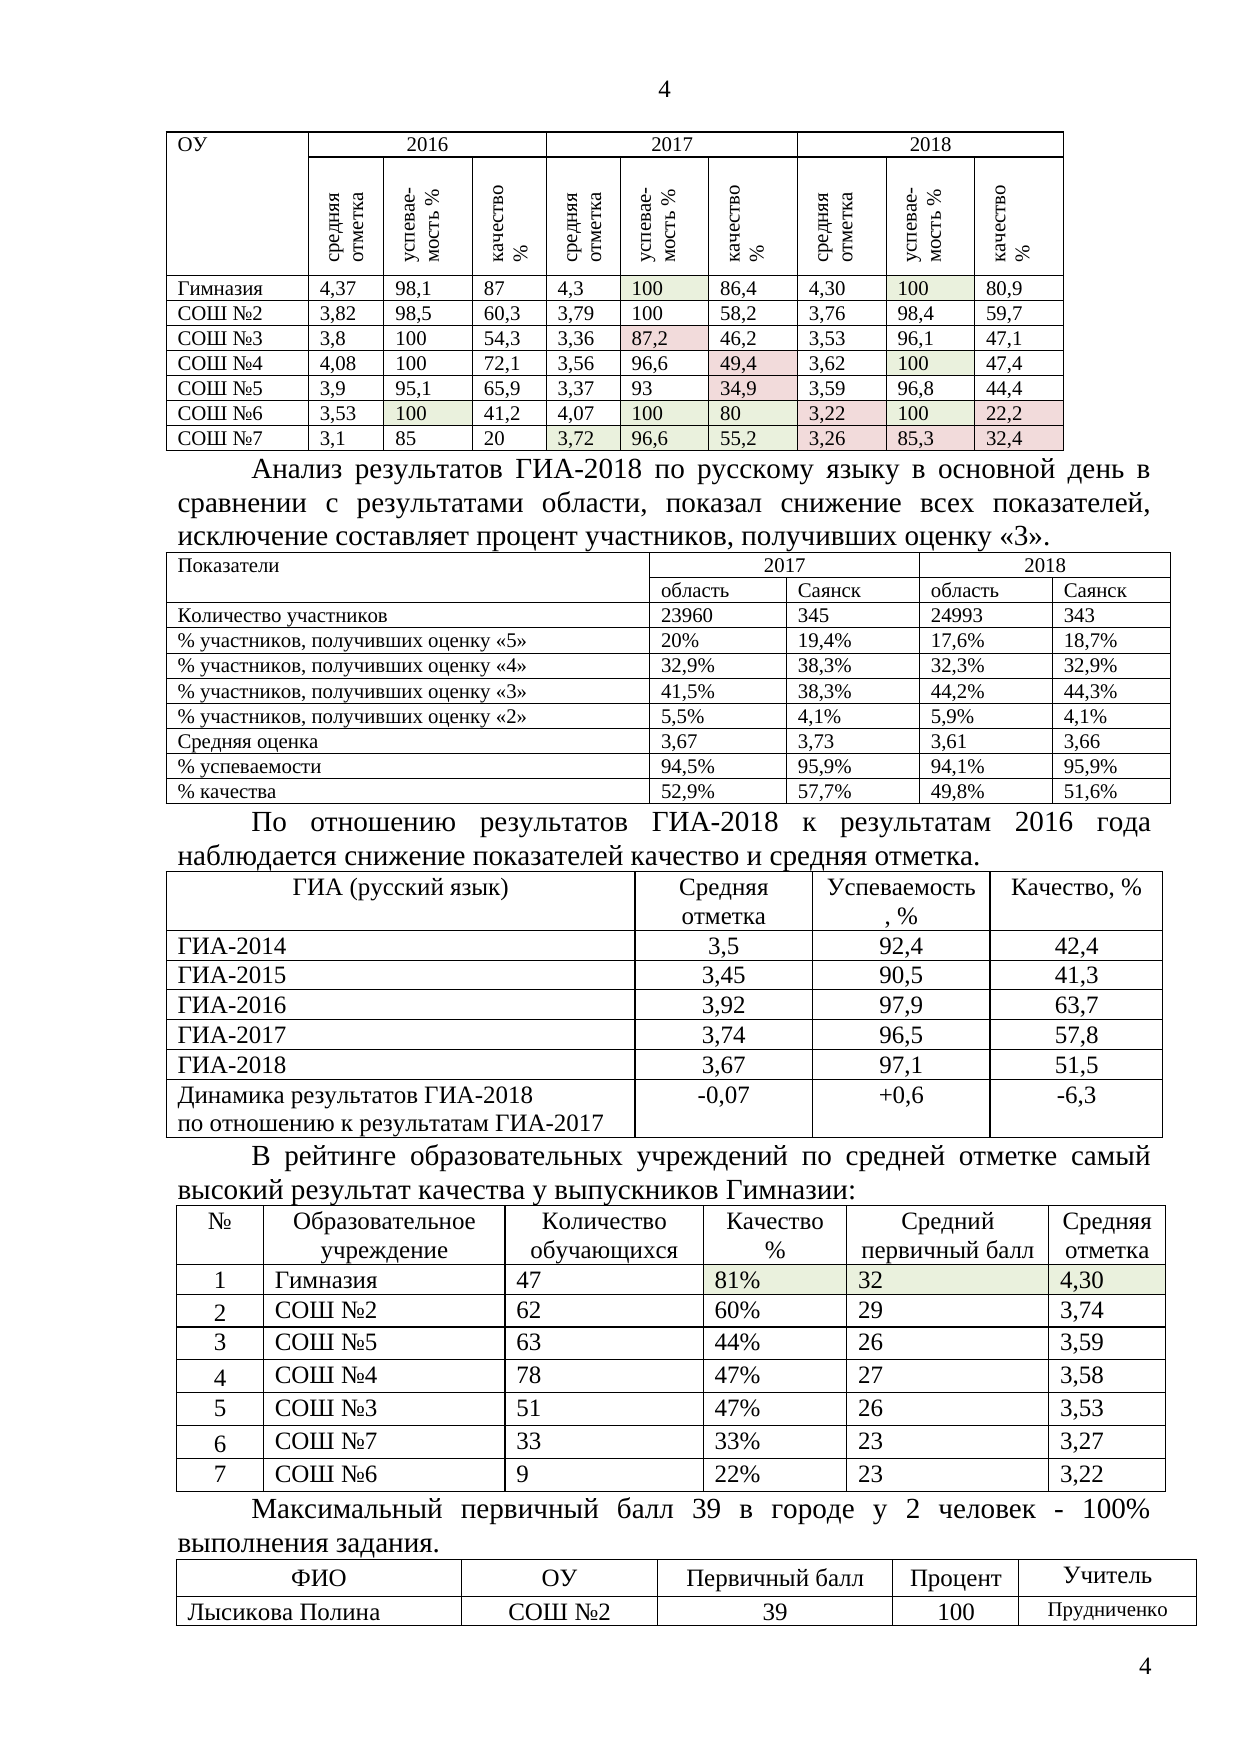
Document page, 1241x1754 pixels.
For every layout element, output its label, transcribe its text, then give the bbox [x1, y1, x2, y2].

table_cell 4,30 [798, 276, 886, 300]
table_cell Средняя оценка [167, 729, 649, 753]
table_cell 3,73 [787, 729, 919, 753]
table_cell 34,9 [709, 376, 797, 400]
table_cell 96,8 [887, 376, 974, 400]
table_cell Гимназия [167, 276, 308, 300]
table_cell успевае- мость % [621, 158, 708, 274]
table_cell 95,9% [1053, 754, 1170, 778]
text Максимальный первичный балл 39 в городе у 2 человек - 100% выполнения задания. [177, 1492, 1152, 1559]
table_header Учитель [1019, 1560, 1196, 1596]
table_cell 97,9 [813, 990, 989, 1019]
table_cell 33% [704, 1426, 846, 1458]
table_cell 44,3% [1053, 679, 1170, 703]
table_cell средняя отметка [798, 158, 886, 274]
table_cell 5 [177, 1393, 263, 1425]
table_cell 94,5% [650, 754, 786, 778]
table_cell 96,6 [621, 351, 708, 375]
table_header Показатели [167, 553, 649, 602]
table_header ОУ [167, 133, 308, 274]
table_cell 49,8% [920, 779, 1052, 803]
table_cell 32,4 [975, 426, 1063, 450]
table_cell 41,2 [473, 401, 546, 425]
table_cell 63,7 [991, 990, 1162, 1019]
table_cell 63 [506, 1328, 703, 1359]
table_cell 5,9% [920, 704, 1052, 728]
table_cell ГИА-2014 [167, 931, 634, 959]
table_cell 47,4 [975, 351, 1063, 375]
table_cell качество % [473, 158, 546, 274]
table_header Образовательное учреждение [264, 1206, 504, 1264]
table_cell 81% [704, 1265, 846, 1294]
table_cell СОШ №3 [167, 326, 308, 350]
table_cell 3,8 [309, 326, 383, 350]
table_cell СОШ №7 [167, 426, 308, 450]
table_header ФИО [177, 1560, 461, 1596]
table_cell 80 [709, 401, 797, 425]
table_cell 52,9% [650, 779, 786, 803]
table_cell ГИА-2015 [167, 961, 634, 989]
table_cell % участников, получивших оценку «4» [167, 654, 649, 677]
table_cell 3,72 [547, 426, 620, 450]
table_cell 51 [506, 1393, 703, 1425]
table_cell 4,30 [1049, 1265, 1165, 1294]
table_cell 41,3 [991, 961, 1162, 989]
table_cell 3,79 [547, 301, 620, 325]
table_cell 3,76 [798, 301, 886, 325]
table_cell 32,9% [1053, 654, 1170, 677]
table_cell 96,1 [887, 326, 974, 350]
table_cell 47 [506, 1265, 703, 1294]
table_cell 47% [704, 1393, 846, 1425]
table_cell Лысикова Полина [177, 1597, 461, 1625]
table_cell 57,7% [787, 779, 919, 803]
table_cell 60% [704, 1295, 846, 1326]
table_cell 4 [177, 1360, 263, 1392]
table_cell 26 [847, 1393, 1048, 1425]
table_cell 3,36 [547, 326, 620, 350]
table_cell 3,67 [650, 729, 786, 753]
table_cell 92,4 [813, 931, 989, 959]
table_cell 3,59 [798, 376, 886, 400]
table_cell СОШ №4 [264, 1360, 504, 1392]
table_cell СОШ №6 [264, 1459, 504, 1491]
table_cell 57,8 [991, 1020, 1162, 1049]
table_cell 3,66 [1053, 729, 1170, 753]
table_cell 62 [506, 1295, 703, 1326]
table_cell 3,92 [636, 990, 812, 1019]
table_cell % участников, получивших оценку «2» [167, 704, 649, 728]
table_cell 3,1 [309, 426, 383, 450]
table_cell качество % [709, 158, 797, 274]
table_cell % участников, получивших оценку «5» [167, 628, 649, 652]
table_cell 22% [704, 1459, 846, 1491]
table_cell 23 [847, 1426, 1048, 1458]
table_cell 3,59 [1049, 1328, 1165, 1359]
table_cell 100 [887, 276, 974, 300]
table_cell 4,37 [309, 276, 383, 300]
table_cell 345 [787, 603, 919, 627]
table_cell 51,5 [991, 1050, 1162, 1079]
table_cell 54,3 [473, 326, 546, 350]
table_cell 3,27 [1049, 1426, 1165, 1458]
table_cell 20 [473, 426, 546, 450]
table_cell 3,56 [547, 351, 620, 375]
table_cell Саянск [1053, 578, 1170, 602]
table_cell средняя отметка [547, 158, 620, 274]
table_cell 3,26 [798, 426, 886, 450]
table_cell 32 [847, 1265, 1048, 1294]
table_cell 27 [847, 1360, 1048, 1392]
table_cell 3,74 [636, 1020, 812, 1049]
text По отношению результатов ГИА-2018 к результатам 2016 года наблюдается снижение показателей качество и средняя отметка. [177, 804, 1152, 871]
table_cell 65,9 [473, 376, 546, 400]
table_cell Динамика результатов ГИА-2018 по отношению к результатам ГИА-2017 [167, 1080, 634, 1137]
table_cell 47,1 [975, 326, 1063, 350]
table_cell 100 [621, 401, 708, 425]
table_cell 59,7 [975, 301, 1063, 325]
table_cell СОШ №2 [167, 301, 308, 325]
table_cell 2 [177, 1295, 263, 1326]
table_cell 49,4 [709, 351, 797, 375]
table_cell 100 [384, 326, 472, 350]
table_cell 39 [658, 1597, 892, 1625]
table_header Первичный балл [658, 1560, 892, 1596]
table_cell % участников, получивших оценку «3» [167, 679, 649, 703]
table_cell 93 [621, 376, 708, 400]
table_cell 100 [384, 401, 472, 425]
table_cell 33 [506, 1426, 703, 1458]
table_cell 17,6% [920, 628, 1052, 652]
table_header Средняя отметка [636, 872, 812, 930]
table_header Качество, % [991, 872, 1162, 930]
table_cell 100 [887, 401, 974, 425]
table_cell 38,3% [787, 654, 919, 677]
table_cell 85,3 [887, 426, 974, 450]
table_header 2016 [309, 133, 546, 156]
text В рейтинге образовательных учреждений по средней отметке самый высокий результат качества у выпускников Гимназии: [177, 1138, 1152, 1205]
table_cell 44% [704, 1328, 846, 1359]
table_cell 4,1% [787, 704, 919, 728]
table_header ОУ [462, 1560, 657, 1596]
table_cell 3,62 [798, 351, 886, 375]
table_cell 3,5 [636, 931, 812, 959]
table_cell 94,1% [920, 754, 1052, 778]
table_header Качество % [704, 1206, 846, 1264]
table_cell 5,5% [650, 704, 786, 728]
table_cell 95,9% [787, 754, 919, 778]
table_cell 80,9 [975, 276, 1063, 300]
table_cell % успеваемости [167, 754, 649, 778]
table_cell СОШ №4 [167, 351, 308, 375]
table_cell ГИА-2016 [167, 990, 634, 1019]
table_cell 90,5 [813, 961, 989, 989]
table_cell 55,2 [709, 426, 797, 450]
table_cell 3,74 [1049, 1295, 1165, 1326]
table_cell 3,82 [309, 301, 383, 325]
table_cell СОШ №2 [264, 1295, 504, 1326]
text Анализ результатов ГИА-2018 по русскому языку в основной день в сравнении с результатами области, показал снижение всех показателей, исключение составляет процент участников, получивших оценку «3». [177, 451, 1152, 552]
table_cell 24993 [920, 603, 1052, 627]
table_cell ГИА-2018 [167, 1050, 634, 1079]
table_cell 3,53 [309, 401, 383, 425]
table_cell успевае- мость % [384, 158, 472, 274]
table_cell 100 [621, 301, 708, 325]
table_cell 58,2 [709, 301, 797, 325]
table_cell 3,67 [636, 1050, 812, 1079]
table_cell % качества [167, 779, 649, 803]
table_cell 3,53 [798, 326, 886, 350]
table_cell 3,37 [547, 376, 620, 400]
table_cell 32,3% [920, 654, 1052, 677]
table_header № [177, 1206, 263, 1264]
table_cell 4,07 [547, 401, 620, 425]
table_header Процент [893, 1560, 1018, 1596]
table_cell 78 [506, 1360, 703, 1392]
table_cell 100 [887, 351, 974, 375]
table_cell 3,58 [1049, 1360, 1165, 1392]
table_cell СОШ №5 [264, 1328, 504, 1359]
table_cell 42,4 [991, 931, 1162, 959]
table_cell 96,5 [813, 1020, 989, 1049]
table_cell 51,6% [1053, 779, 1170, 803]
table_cell 343 [1053, 603, 1170, 627]
table_cell 32,9% [650, 654, 786, 677]
table_cell 4,08 [309, 351, 383, 375]
table_cell 3,53 [1049, 1393, 1165, 1425]
table_cell 47% [704, 1360, 846, 1392]
table_cell Гимназия [264, 1265, 504, 1294]
table_cell 87 [473, 276, 546, 300]
table_cell 38,3% [787, 679, 919, 703]
table_cell СОШ №7 [264, 1426, 504, 1458]
table_cell 23960 [650, 603, 786, 627]
table_cell 44,2% [920, 679, 1052, 703]
table_cell СОШ №5 [167, 376, 308, 400]
table_cell 4,1% [1053, 704, 1170, 728]
table_cell 7 [177, 1459, 263, 1491]
table_cell 9 [506, 1459, 703, 1491]
table_cell Количество участников [167, 603, 649, 627]
table_cell 3,45 [636, 961, 812, 989]
table_header 2017 [547, 133, 797, 156]
table_cell успевае- мость % [887, 158, 974, 274]
table_cell СОШ №2 [462, 1597, 657, 1625]
table_cell 18,7% [1053, 628, 1170, 652]
table_cell 95,1 [384, 376, 472, 400]
table_cell 97,1 [813, 1050, 989, 1079]
table_header ГИА (русский язык) [167, 872, 634, 930]
table_cell 26 [847, 1328, 1048, 1359]
table_cell 100 [893, 1597, 1018, 1625]
table_cell 100 [621, 276, 708, 300]
table_header Средняя отметка [1049, 1206, 1165, 1264]
table_header 2018 [798, 133, 1063, 156]
table_cell 23 [847, 1459, 1048, 1491]
table_header Средний первичный балл [847, 1206, 1048, 1264]
table_cell 20% [650, 628, 786, 652]
table_cell 87,2 [621, 326, 708, 350]
table_cell 3,61 [920, 729, 1052, 753]
table_cell 3,22 [798, 401, 886, 425]
table_cell 60,3 [473, 301, 546, 325]
table_cell ГИА-2017 [167, 1020, 634, 1049]
table_cell 29 [847, 1295, 1048, 1326]
table_cell 22,2 [975, 401, 1063, 425]
table_header Успеваемость, % [813, 872, 989, 930]
table_cell 6 [177, 1426, 263, 1458]
table_cell область [920, 578, 1052, 602]
table_cell область [650, 578, 786, 602]
table_cell 4,3 [547, 276, 620, 300]
table_cell 3,22 [1049, 1459, 1165, 1491]
table_cell СОШ №3 [264, 1393, 504, 1425]
table_cell Прудниченко Н.В. [1019, 1597, 1196, 1625]
table_cell 85 [384, 426, 472, 450]
table_cell 98,5 [384, 301, 472, 325]
table_cell 98,4 [887, 301, 974, 325]
table_cell +0,6 [813, 1080, 989, 1137]
table_cell 3 [177, 1328, 263, 1359]
table_cell 72,1 [473, 351, 546, 375]
table_cell СОШ №6 [167, 401, 308, 425]
table_cell -6,3 [991, 1080, 1162, 1137]
table_cell 98,1 [384, 276, 472, 300]
table_cell 44,4 [975, 376, 1063, 400]
table_cell 19,4% [787, 628, 919, 652]
table_cell 3,9 [309, 376, 383, 400]
table_header 2018 [920, 553, 1170, 577]
table_cell качество % [975, 158, 1063, 274]
table_cell -0,07 [636, 1080, 812, 1137]
table_cell 41,5% [650, 679, 786, 703]
table_header Количество обучающихся [506, 1206, 703, 1264]
table_cell 96,6 [621, 426, 708, 450]
table_cell 1 [177, 1265, 263, 1294]
table_cell средняя отметка [309, 158, 383, 274]
table_header 2017 [650, 553, 919, 577]
table_cell 46,2 [709, 326, 797, 350]
table_cell Саянск [787, 578, 919, 602]
table_cell 86,4 [709, 276, 797, 300]
table_cell 100 [384, 351, 472, 375]
